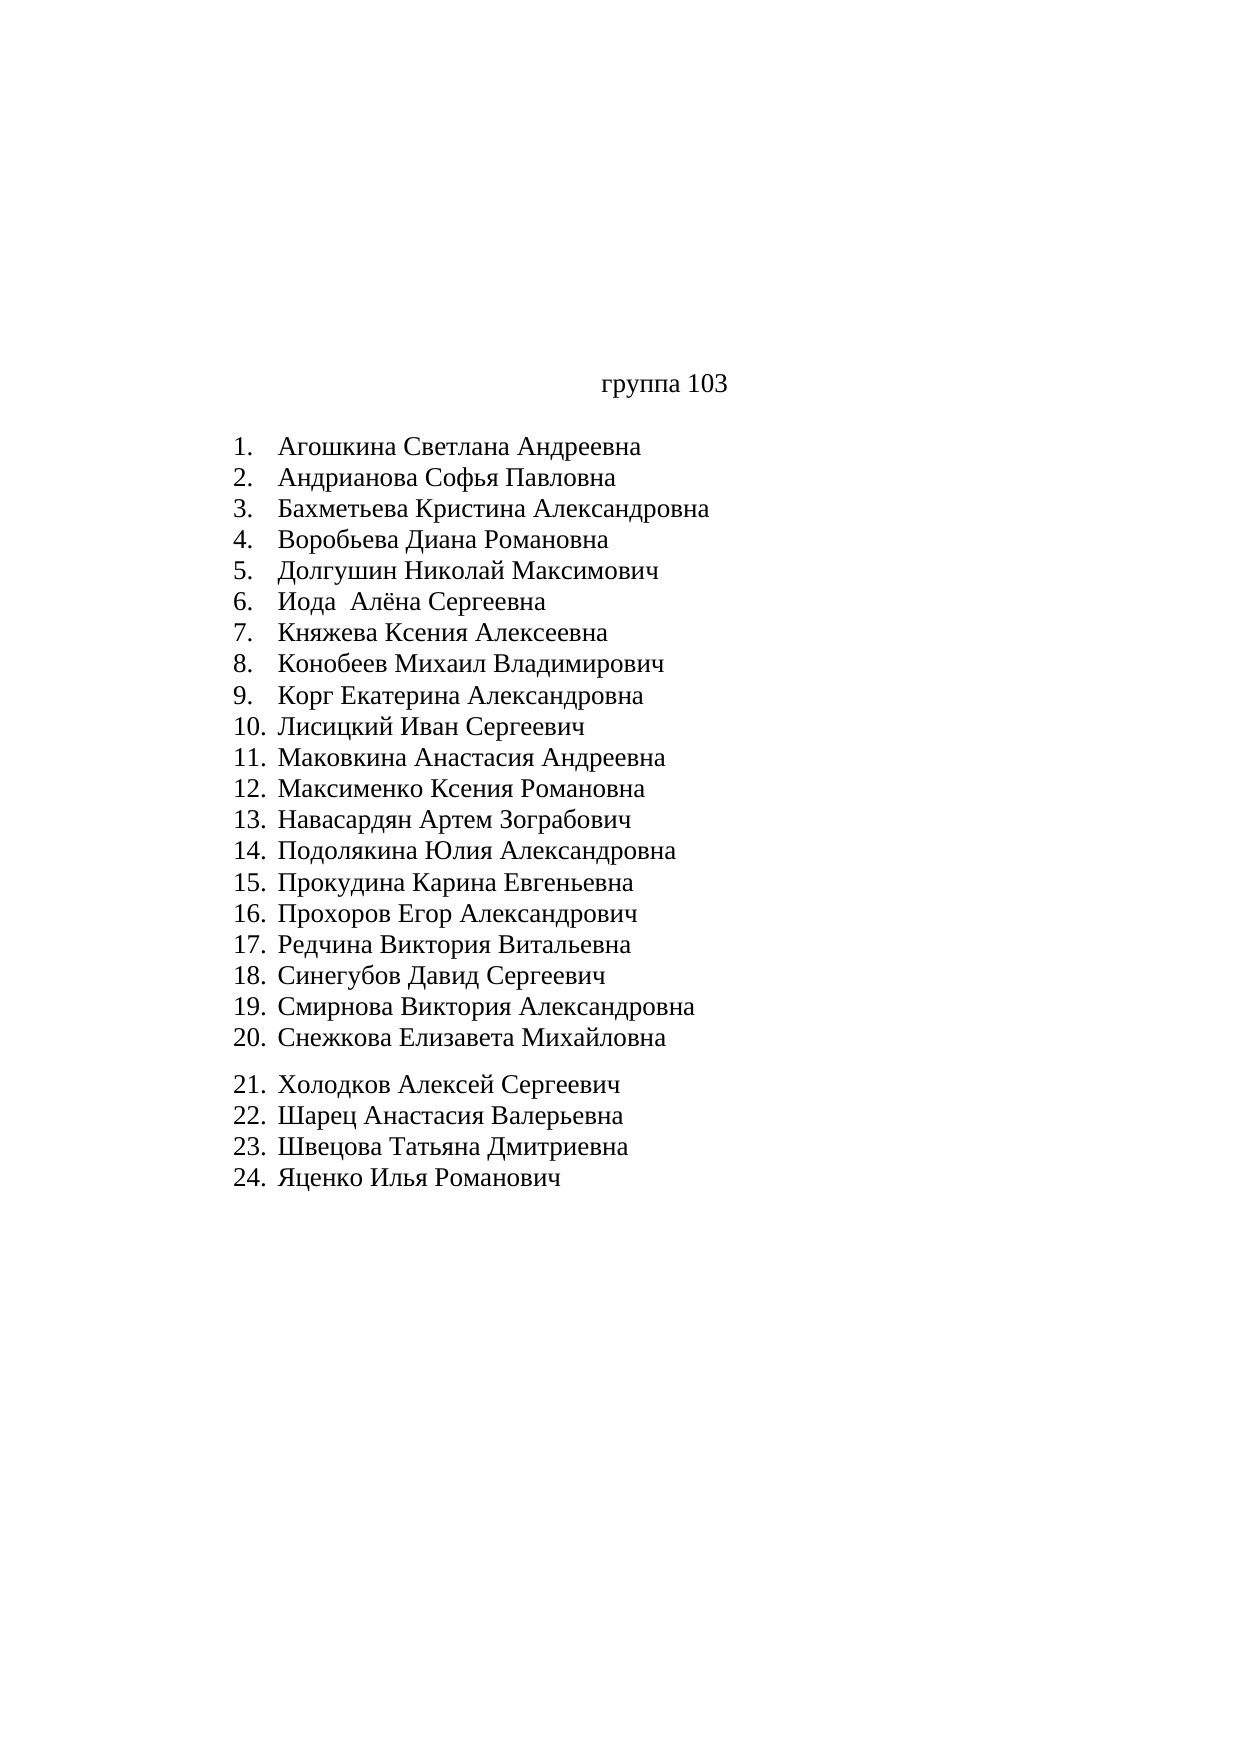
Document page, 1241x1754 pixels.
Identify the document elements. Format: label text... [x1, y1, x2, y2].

text группа 103 [177, 367, 1152, 398]
table_cell Максименко Ксения Романовна [266, 772, 831, 803]
table_cell [222, 1161, 266, 1192]
table_cell [222, 1068, 266, 1099]
table_cell Конобеев Михаил Владимирович [266, 648, 831, 679]
table_cell [222, 1021, 266, 1068]
table_cell [222, 585, 266, 616]
table_header Агошкина Светлана Андреевна [266, 430, 831, 461]
table_cell Яценко Илья Романович [266, 1161, 831, 1192]
table_cell Бахметьева Кристина Александровна [266, 492, 831, 523]
table_cell [222, 461, 266, 492]
table_cell [222, 679, 266, 710]
table_cell [222, 803, 266, 834]
table_cell [222, 772, 266, 803]
table_cell [222, 835, 266, 866]
table_cell Долгушин Николай Максимович [266, 554, 831, 585]
table_cell Холодков Алексей Сергеевич [266, 1068, 831, 1099]
table_cell [222, 616, 266, 648]
table_cell Редчина Виктория Витальевна [266, 928, 831, 959]
table_cell Прохоров Егор Александрович [266, 897, 831, 928]
table_cell Прокудина Карина Евгеньевна [266, 866, 831, 897]
table_cell Княжева Ксения Алексеевна [266, 616, 831, 648]
table_cell Корг Екатерина Александровна [266, 679, 831, 710]
table_cell [222, 990, 266, 1021]
table_cell Синегубов Давид Сергеевич [266, 959, 831, 990]
table_cell Маковкина Анастасия Андреевна [266, 741, 831, 772]
table_cell Иода Алёна Сергеевна [266, 585, 831, 616]
table_cell [222, 523, 266, 554]
table_cell Навасардян Артем Зограбович [266, 803, 831, 834]
table_cell [222, 554, 266, 585]
table_cell Андрианова Софья Павловна [266, 461, 831, 492]
table_cell Швецова Татьяна Дмитриевна [266, 1130, 831, 1161]
table_cell Лисицкий Иван Сергеевич [266, 710, 831, 741]
table_cell Снежкова Елизавета Михайловна [266, 1021, 831, 1068]
table_cell [222, 897, 266, 928]
table_cell [222, 866, 266, 897]
table_cell [222, 928, 266, 959]
table_cell [222, 648, 266, 679]
table_header [222, 430, 266, 461]
table_cell Подолякина Юлия Александровна [266, 835, 831, 866]
table_cell [222, 492, 266, 523]
table_cell Шарец Анастасия Валерьевна [266, 1099, 831, 1130]
table_cell Смирнова Виктория Александровна [266, 990, 831, 1021]
table_cell [222, 1099, 266, 1130]
table_cell [222, 959, 266, 990]
table_cell [222, 1130, 266, 1161]
table_cell [222, 741, 266, 772]
table_cell Воробьева Диана Романовна [266, 523, 831, 554]
table_cell [222, 710, 266, 741]
